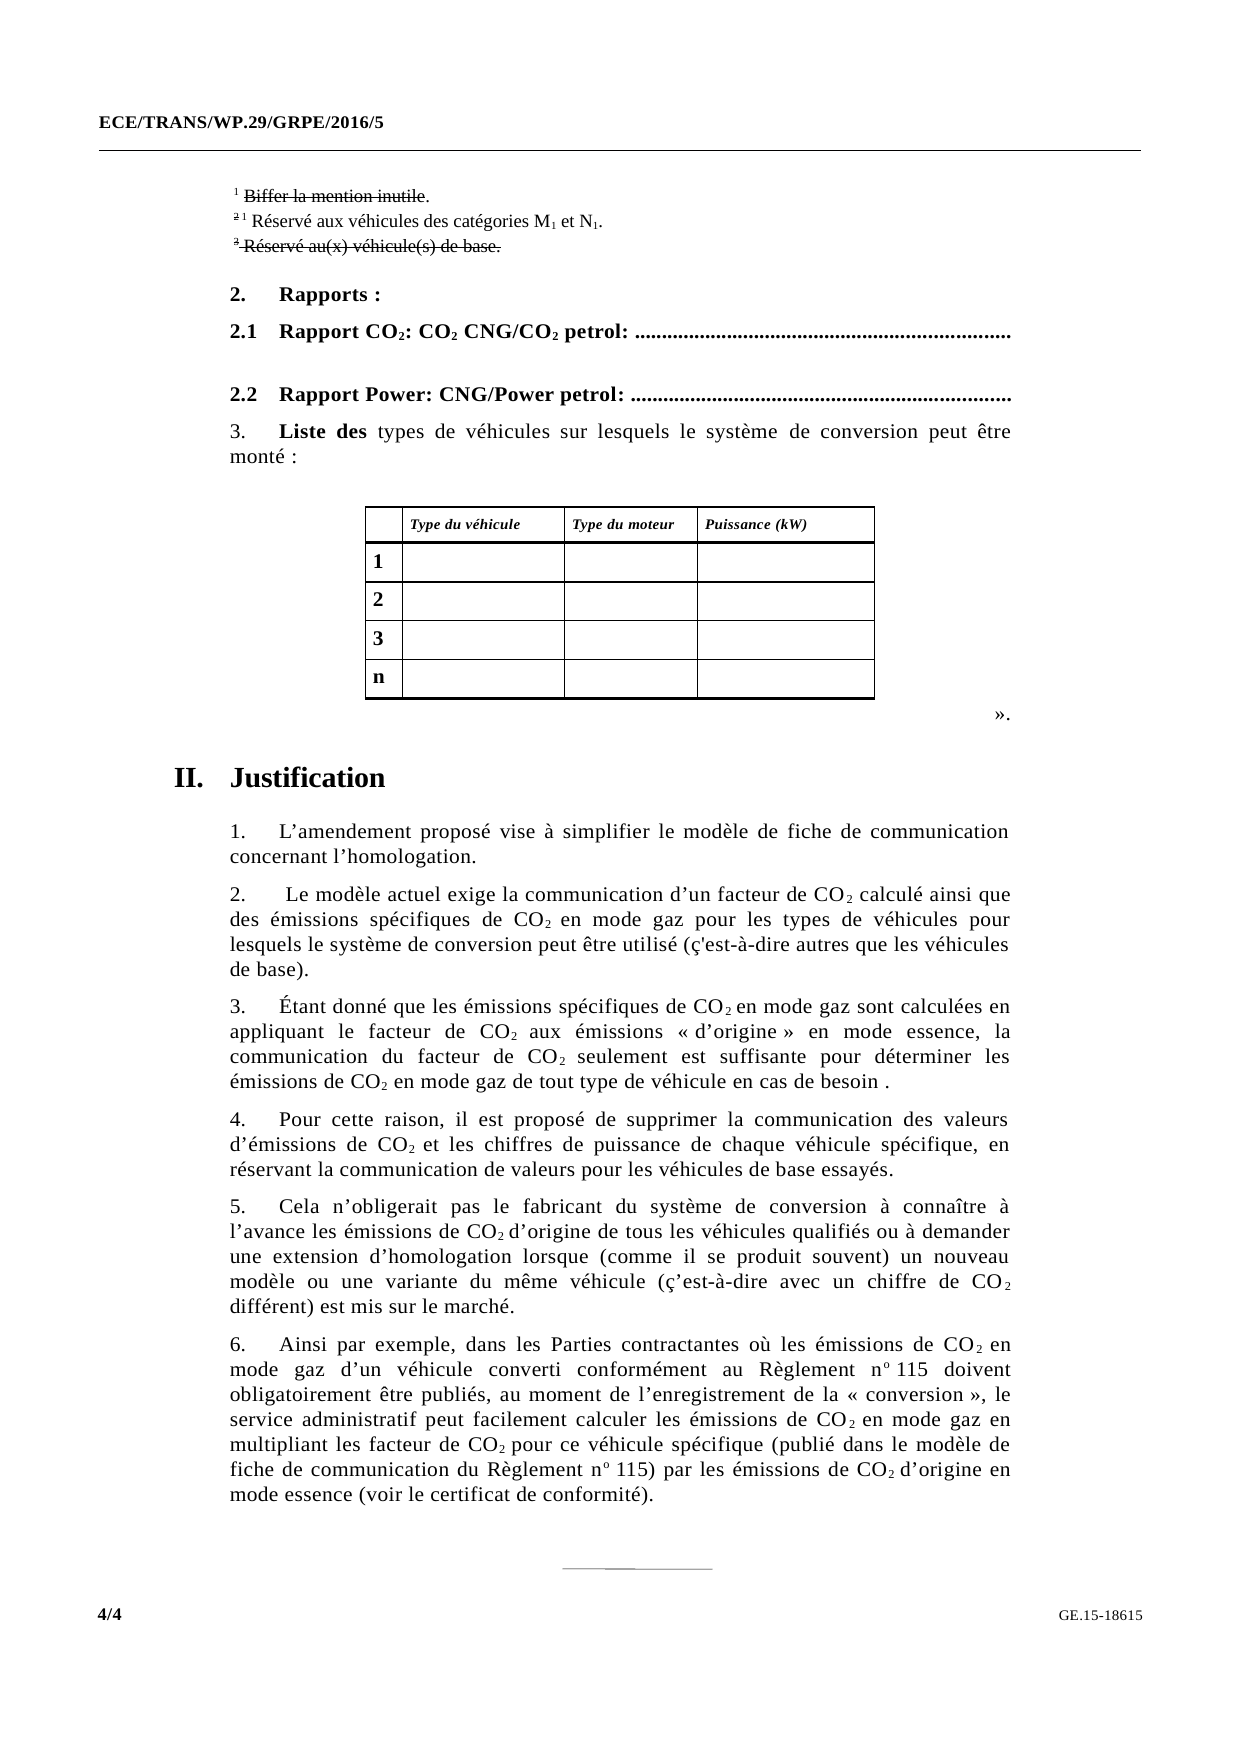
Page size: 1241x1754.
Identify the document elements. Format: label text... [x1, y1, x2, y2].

table_cell [698, 544, 874, 581]
table_cell [403, 621, 564, 658]
text 6. Ainsi par exemple, dans les Parties contractantes où les émissions de CO2 en mode gaz d’un véhicule converti conformément au Règlement no 115 doivent obligatoirement être publiés, au moment de l’enregistrement de la « conversion », le service administratif peut facilement calculer les émissions de CO2 en mode gaz en multipliant les facteur de CO2 pour ce véhicule spécifique (publié dans le modèle de fiche de communication du Règlement no 115) par les émissions de CO2 d’origine en mode essence (voir le certificat de conformité). [229, 1331, 1011, 1506]
table_cell [698, 660, 874, 697]
table_cell [403, 544, 564, 581]
text 3. Étant donné que les émissions spécifiques de CO2 en mode gaz sont calculées en appliquant le facteur de CO2 aux émissions « d’origine » en mode essence, la communication du facteur de CO2 seulement est suffisante pour déterminer les émissions de CO2 en mode gaz de tout type de véhicule en cas de besoin . [229, 994, 1011, 1094]
table_header Puissance (kW) [698, 508, 874, 541]
text II. Justification [97, 763, 1143, 794]
text ». [229, 700, 1011, 725]
table_header [366, 508, 402, 541]
table_cell [698, 583, 874, 620]
table_cell 2 [366, 583, 402, 620]
text 4. Pour cette raison, il est proposé de supprimer la communication des valeurs d’émissions de CO2 et les chiffres de puissance de chaque véhicule spécifique, en réservant la communication de valeurs pour les véhicules de base essayés. [229, 1106, 1011, 1181]
table_cell 1 [366, 544, 402, 581]
text 1. L’amendement proposé vise à simplifier le modèle de fiche de communication concernant l’homologation. [229, 819, 1011, 869]
text 2. Le modèle actuel exige la communication d’un facteur de CO2 calculé ainsi que des émissions spécifiques de CO2 en mode gaz pour les types de véhicules pour lesquels le système de conversion peut être utilisé (ç'est-à-dire autres que les véhicules de base). [229, 881, 1011, 981]
table_cell [565, 660, 697, 697]
table_cell [565, 583, 697, 620]
table_cell [565, 621, 697, 658]
table_cell [565, 544, 697, 581]
text 2. Rapports : [229, 281, 1011, 306]
table_cell 3 [366, 621, 402, 658]
text 5. Cela n’obligerait pas le fabricant du système de conversion à connaître à l’avance les émissions de CO2 d’origine de tous les véhicules qualifiés ou à demander une extension d’homologation lorsque (comme il se produit souvent) un nouveau modèle ou une variante du même véhicule (ç’est-à-dire avec un chiffre de CO2 différent) est mis sur le marché. [229, 1194, 1011, 1319]
table_header Type du véhicule [403, 508, 564, 541]
text 2.1 Rapport CO2: CO2 CNG/CO2 petrol: [229, 319, 1011, 369]
table_cell n [366, 660, 402, 697]
table_header Type du moteur [565, 508, 697, 541]
text 2.2 Rapport Power: CNG/Power petrol: [229, 381, 1011, 406]
text 3. Liste des types de véhicules sur lesquels le système de conversion peut être monté : [229, 419, 1011, 469]
text 1 Biffer la mention inutile. [216, 181, 1024, 206]
text 3 Réservé au(x) véhicule(s) de base. [216, 231, 1024, 256]
table_cell [698, 621, 874, 658]
table_cell [403, 583, 564, 620]
table_cell [403, 660, 564, 697]
text 2 1 Réservé aux véhicules des catégories M1 et N1. [216, 206, 1024, 231]
